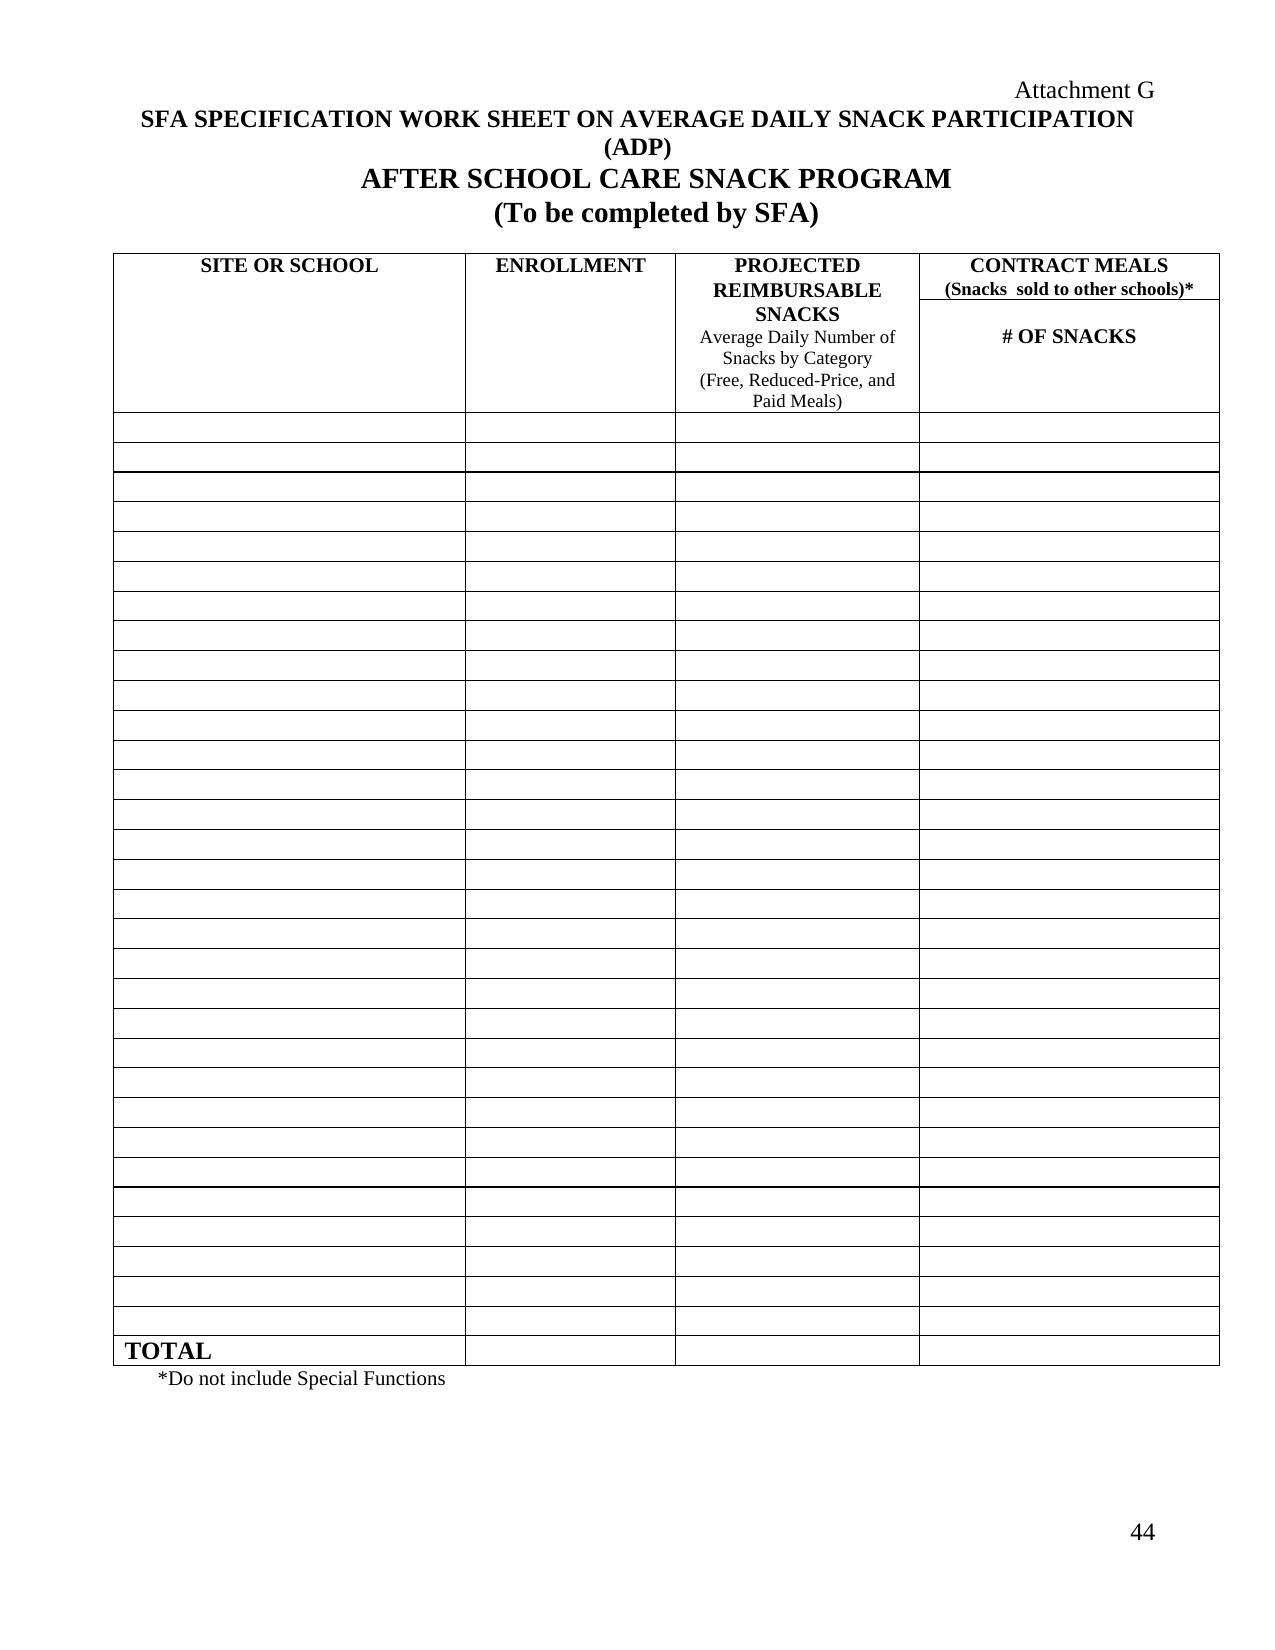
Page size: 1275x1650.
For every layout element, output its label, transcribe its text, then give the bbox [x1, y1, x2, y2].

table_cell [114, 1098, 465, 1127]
table_cell [676, 770, 919, 799]
table_header CONTRACT MEALS (Snacks sold to other schools)* [920, 254, 1219, 299]
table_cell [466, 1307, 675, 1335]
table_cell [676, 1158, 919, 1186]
table_cell [920, 592, 1219, 620]
table_header PROJECTED REIMBURSABLE SNACKS Average Daily Number of Snacks by Category (Free, Reduced-Price, and Paid Meals) [676, 254, 919, 412]
table_cell [920, 800, 1219, 829]
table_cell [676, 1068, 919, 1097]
table_cell [466, 443, 675, 471]
table_cell [676, 532, 919, 561]
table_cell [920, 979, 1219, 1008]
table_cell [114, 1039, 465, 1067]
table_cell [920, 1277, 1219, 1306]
table_cell [114, 651, 465, 680]
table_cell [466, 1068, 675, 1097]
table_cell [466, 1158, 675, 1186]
table_cell [920, 562, 1219, 591]
table_cell # OF SNACKS [920, 300, 1219, 412]
text AFTER SCHOOL CARE SNACK PROGRAM [157, 161, 1155, 195]
subtitle SFA SPECIFICATION WORK SHEET ON AVERAGE DAILY SNACK PARTICIPATION (ADP) [120, 104, 1155, 161]
table_cell [466, 860, 675, 888]
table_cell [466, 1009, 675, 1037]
subtitle Attachment G [120, 75, 1155, 104]
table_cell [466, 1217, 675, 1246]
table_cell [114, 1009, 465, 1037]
table_cell [466, 651, 675, 680]
table_cell [466, 502, 675, 531]
table_cell [920, 532, 1219, 561]
table_cell [676, 621, 919, 650]
table_cell [114, 770, 465, 799]
table_header ENROLLMENT [466, 254, 675, 412]
table_cell [114, 621, 465, 650]
table_cell [114, 860, 465, 888]
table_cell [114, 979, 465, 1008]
table_cell [676, 830, 919, 859]
table_cell [466, 741, 675, 769]
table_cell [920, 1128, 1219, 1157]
table_cell [466, 681, 675, 710]
table_cell [920, 890, 1219, 918]
table_cell [466, 532, 675, 561]
table_cell [114, 741, 465, 769]
table_cell [114, 711, 465, 739]
table_cell [466, 562, 675, 591]
table_cell [676, 473, 919, 501]
table_cell [466, 800, 675, 829]
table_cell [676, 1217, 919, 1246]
table_cell [466, 413, 675, 442]
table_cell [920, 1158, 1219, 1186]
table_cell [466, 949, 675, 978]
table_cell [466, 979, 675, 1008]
table_cell [466, 890, 675, 918]
table_cell [676, 651, 919, 680]
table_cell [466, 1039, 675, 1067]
table_cell [114, 681, 465, 710]
table_cell [920, 860, 1219, 888]
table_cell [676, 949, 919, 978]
text *Do not include Special Functions [157, 1366, 1155, 1390]
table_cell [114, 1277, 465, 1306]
table_cell [114, 919, 465, 948]
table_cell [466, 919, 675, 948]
table_cell [676, 562, 919, 591]
table_cell [466, 592, 675, 620]
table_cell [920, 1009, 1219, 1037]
table_cell [676, 890, 919, 918]
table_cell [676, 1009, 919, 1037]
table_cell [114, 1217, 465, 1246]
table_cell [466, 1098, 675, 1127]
table_cell [114, 562, 465, 591]
table_cell [676, 502, 919, 531]
table_cell [676, 860, 919, 888]
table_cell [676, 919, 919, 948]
table_cell [676, 681, 919, 710]
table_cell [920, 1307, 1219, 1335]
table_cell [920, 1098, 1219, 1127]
table_cell [920, 741, 1219, 769]
table_cell [114, 443, 465, 471]
table_cell [114, 890, 465, 918]
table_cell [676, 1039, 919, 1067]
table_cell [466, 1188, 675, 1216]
table_cell [114, 532, 465, 561]
table_cell [114, 830, 465, 859]
table_cell [920, 502, 1219, 531]
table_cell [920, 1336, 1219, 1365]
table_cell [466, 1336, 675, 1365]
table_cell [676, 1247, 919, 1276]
table_cell [114, 413, 465, 442]
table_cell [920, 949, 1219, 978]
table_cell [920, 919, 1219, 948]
table_cell [920, 473, 1219, 501]
table_cell [920, 443, 1219, 471]
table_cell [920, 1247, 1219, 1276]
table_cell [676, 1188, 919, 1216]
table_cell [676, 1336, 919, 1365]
table_cell [920, 681, 1219, 710]
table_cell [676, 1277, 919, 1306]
table_header SITE OR SCHOOL [114, 254, 465, 412]
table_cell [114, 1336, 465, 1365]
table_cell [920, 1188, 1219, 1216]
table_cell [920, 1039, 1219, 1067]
table_cell [676, 741, 919, 769]
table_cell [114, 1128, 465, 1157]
table_cell [920, 413, 1219, 442]
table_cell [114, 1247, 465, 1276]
table_cell [676, 592, 919, 620]
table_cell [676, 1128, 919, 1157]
table_cell [466, 621, 675, 650]
table_cell [114, 473, 465, 501]
table_cell [920, 621, 1219, 650]
table_cell [114, 800, 465, 829]
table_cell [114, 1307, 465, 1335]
table_cell [114, 502, 465, 531]
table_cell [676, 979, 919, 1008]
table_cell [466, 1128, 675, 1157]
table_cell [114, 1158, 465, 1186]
text (To be completed by SFA) [157, 195, 1155, 228]
table_cell [920, 770, 1219, 799]
table_cell [466, 830, 675, 859]
table_cell [676, 443, 919, 471]
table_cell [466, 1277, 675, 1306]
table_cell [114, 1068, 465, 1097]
table_cell [676, 800, 919, 829]
table_cell [466, 711, 675, 739]
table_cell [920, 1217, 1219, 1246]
table_cell [920, 651, 1219, 680]
table_cell [466, 770, 675, 799]
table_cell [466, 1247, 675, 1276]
table_cell [676, 711, 919, 739]
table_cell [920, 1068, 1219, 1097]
table_cell [920, 830, 1219, 859]
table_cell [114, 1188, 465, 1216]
table_cell [920, 711, 1219, 739]
table_cell [114, 592, 465, 620]
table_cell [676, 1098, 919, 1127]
table_cell [676, 413, 919, 442]
table_cell [466, 473, 675, 501]
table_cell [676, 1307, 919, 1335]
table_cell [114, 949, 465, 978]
